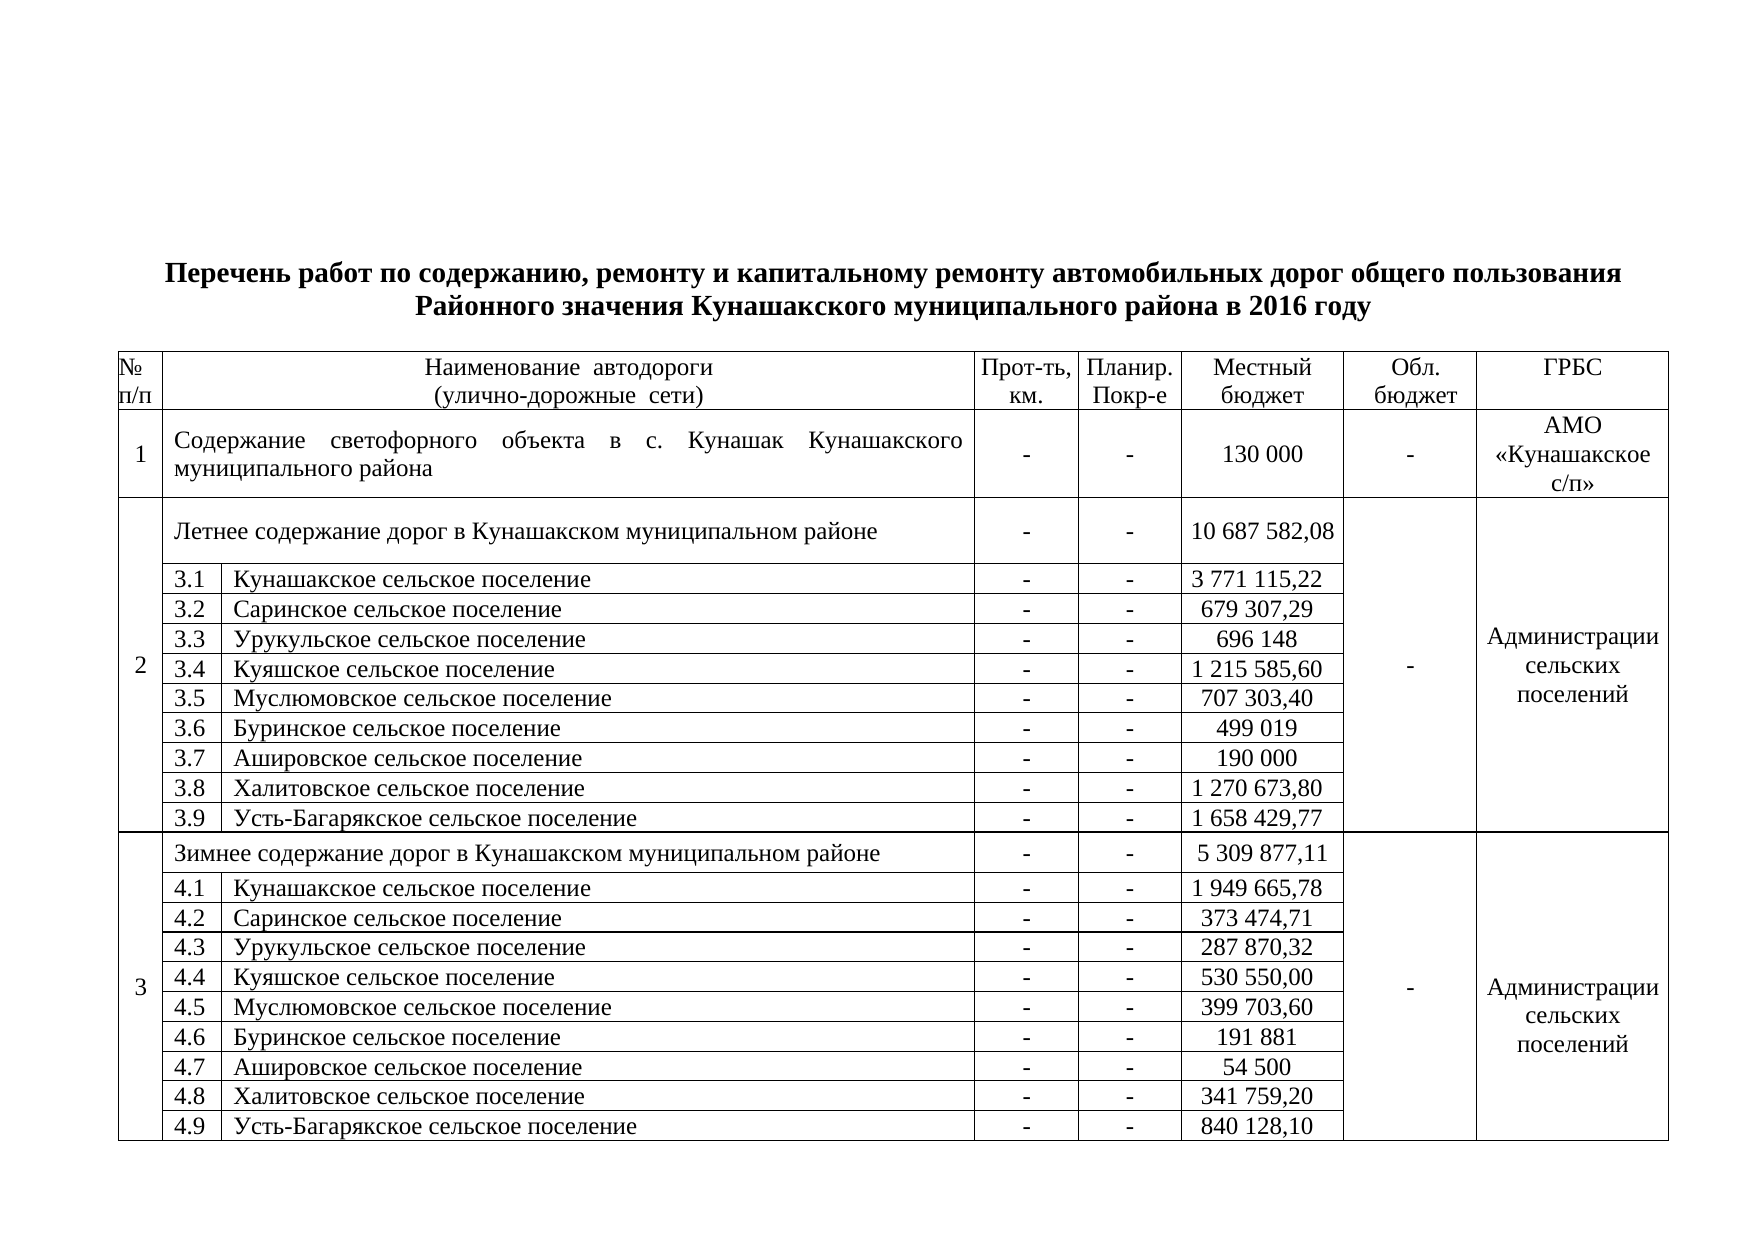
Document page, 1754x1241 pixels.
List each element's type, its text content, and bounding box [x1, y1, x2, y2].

table_cell - [975, 1052, 1078, 1080]
table_cell - [975, 1081, 1078, 1110]
table_cell 4.1 [163, 873, 221, 902]
table_cell Урукульское сельское поселение [222, 933, 974, 961]
text Районного значения Кунашакского муниципального района в 2016 году [148, 288, 1639, 322]
table_cell - [975, 624, 1078, 653]
table_cell Буринское сельское поселение [222, 713, 974, 742]
table_cell 1 658 429,77 [1182, 803, 1343, 831]
table_header № п/п [119, 352, 162, 409]
table_cell Саринское сельское поселение [222, 594, 974, 623]
table_cell 2 [119, 498, 162, 831]
table_cell 3.9 [163, 803, 221, 831]
table_cell Урукульское сельское поселение [222, 624, 974, 653]
table_cell - [1079, 933, 1181, 961]
table_header Обл. бюджет [1344, 352, 1476, 409]
table_cell - [975, 992, 1078, 1021]
table_cell - [975, 1111, 1078, 1140]
table_cell 679 307,29 [1182, 594, 1343, 623]
table_cell 3.3 [163, 624, 221, 653]
table_cell Кунашакское сельское поселение [222, 873, 974, 902]
table_cell - [975, 803, 1078, 831]
table_cell - [1079, 743, 1181, 772]
table_header Наименование автодороги (улично-дорожные сети) [163, 352, 974, 409]
table_cell - [1079, 773, 1181, 802]
table_cell Усть-Багарякское сельское поселение [222, 803, 974, 831]
table_cell 4.4 [163, 962, 221, 991]
table_cell Ашировское сельское поселение [222, 743, 974, 772]
table_cell 130 000 [1182, 410, 1343, 497]
table_cell 3.8 [163, 773, 221, 802]
table_cell - [975, 833, 1078, 872]
table_cell Летнее содержание дорог в Кунашакском муниципальном районе [163, 498, 974, 563]
table_cell Халитовское сельское поселение [222, 1081, 974, 1110]
table_cell - [975, 773, 1078, 802]
table_cell 840 128,10 [1182, 1111, 1343, 1140]
table_cell Ашировское сельское поселение [222, 1052, 974, 1080]
table_cell Содержание светофорного объекта в с. Кунашак Кунашакского муниципального района [163, 410, 974, 497]
table_cell - [975, 498, 1078, 563]
table_cell 287 870,32 [1182, 933, 1343, 961]
table_cell - [1079, 903, 1181, 931]
table_cell 4.8 [163, 1081, 221, 1110]
table_cell 530 550,00 [1182, 962, 1343, 991]
table_cell - [1079, 594, 1181, 623]
table_cell 4.7 [163, 1052, 221, 1080]
table_cell 1 949 665,78 [1182, 873, 1343, 902]
table_cell - [1344, 833, 1476, 1140]
text Перечень работ по содержанию, ремонту и капитальному ремонту автомобильных дорог общего пользования [148, 255, 1639, 288]
table_cell Халитовское сельское поселение [222, 773, 974, 802]
table_cell Администрации сельских поселений [1477, 833, 1668, 1140]
table_cell - [975, 713, 1078, 742]
table_cell Администрации сельских поселений [1477, 498, 1668, 831]
table_cell - [975, 1022, 1078, 1051]
table_cell 5 309 877,11 [1182, 833, 1343, 872]
table_cell Саринское сельское поселение [222, 903, 974, 931]
table_cell - [1079, 1022, 1181, 1051]
table_cell АМО «Кунашакское с/п» [1477, 410, 1668, 497]
table_cell - [1079, 410, 1181, 497]
table_cell - [1344, 498, 1476, 831]
table_cell - [1079, 564, 1181, 593]
table_cell Буринское сельское поселение [222, 1022, 974, 1051]
table_cell Куяшское сельское поселение [222, 962, 974, 991]
table_cell 4.9 [163, 1111, 221, 1140]
table_cell 4.2 [163, 903, 221, 931]
table_cell - [1079, 624, 1181, 653]
table_cell 696 148 [1182, 624, 1343, 653]
table_cell - [975, 873, 1078, 902]
table_cell - [1079, 962, 1181, 991]
table_cell Муслюмовское сельское поселение [222, 992, 974, 1021]
table_cell 3 [119, 833, 162, 1140]
table_cell - [1079, 713, 1181, 742]
table_cell 54 500 [1182, 1052, 1343, 1080]
table_cell - [975, 933, 1078, 961]
table_cell 1 215 585,60 [1182, 654, 1343, 682]
table_header Планир. Покр-е [1079, 352, 1181, 409]
table_cell - [1079, 1111, 1181, 1140]
table_cell 707 303,40 [1182, 684, 1343, 712]
table_cell 191 881 [1182, 1022, 1343, 1051]
table_cell - [975, 594, 1078, 623]
table_cell Муслюмовское сельское поселение [222, 684, 974, 712]
table_cell - [975, 654, 1078, 682]
table_cell - [1079, 684, 1181, 712]
table_cell - [1079, 833, 1181, 872]
table_cell Усть-Багарякское сельское поселение [222, 1111, 974, 1140]
table_cell 3.4 [163, 654, 221, 682]
table_header ГРБС [1477, 352, 1668, 409]
table_cell 3.6 [163, 713, 221, 742]
table_cell 373 474,71 [1182, 903, 1343, 931]
table_cell 399 703,60 [1182, 992, 1343, 1021]
table_cell - [1079, 1081, 1181, 1110]
table_cell 4.5 [163, 992, 221, 1021]
table_cell 341 759,20 [1182, 1081, 1343, 1110]
table_header Местный бюджет [1182, 352, 1343, 409]
table_cell 1 270 673,80 [1182, 773, 1343, 802]
table_header Прот-ть, км. [975, 352, 1078, 409]
table_cell Кунашакское сельское поселение [222, 564, 974, 593]
table_cell - [1079, 873, 1181, 902]
table_cell 1 [119, 410, 162, 497]
table_cell - [1079, 1052, 1181, 1080]
table_cell Зимнее содержание дорог в Кунашакском муниципальном районе [163, 833, 974, 872]
table_cell - [975, 962, 1078, 991]
table_cell - [975, 903, 1078, 931]
table_cell 10 687 582,08 [1182, 498, 1343, 563]
table_cell 3.5 [163, 684, 221, 712]
table_cell - [975, 743, 1078, 772]
table_cell - [1079, 803, 1181, 831]
table_cell - [1079, 654, 1181, 682]
table_cell - [975, 564, 1078, 593]
table_cell - [1079, 498, 1181, 563]
table_cell 3.1 [163, 564, 221, 593]
table_cell 4.3 [163, 933, 221, 961]
table_cell - [1344, 410, 1476, 497]
table_cell - [975, 684, 1078, 712]
table_cell 3.2 [163, 594, 221, 623]
table_cell - [975, 410, 1078, 497]
table_cell Куяшское сельское поселение [222, 654, 974, 682]
table_cell 190 000 [1182, 743, 1343, 772]
table_cell 3 771 115,22 [1182, 564, 1343, 593]
table_cell - [1079, 992, 1181, 1021]
table_cell 499 019 [1182, 713, 1343, 742]
table_cell 3.7 [163, 743, 221, 772]
table_cell 4.6 [163, 1022, 221, 1051]
